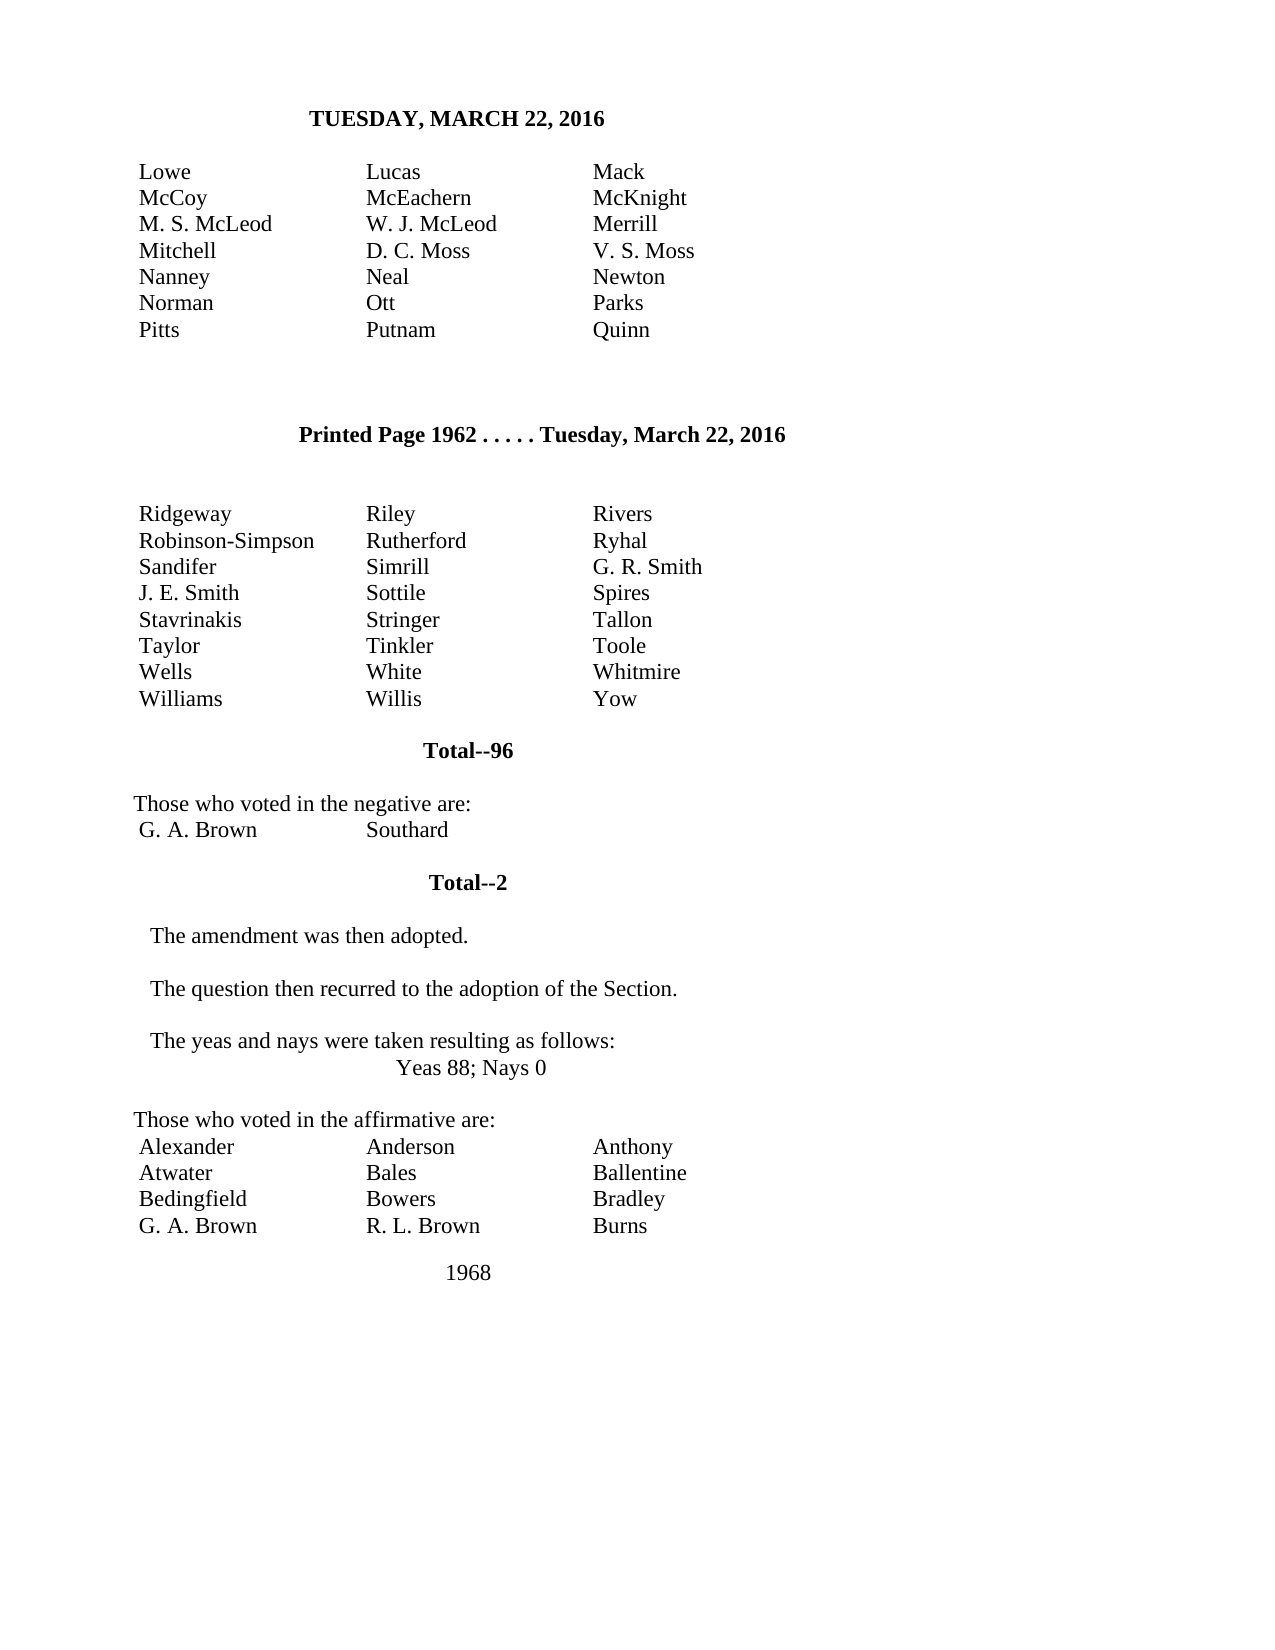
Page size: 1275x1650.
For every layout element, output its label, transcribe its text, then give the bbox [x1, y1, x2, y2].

text Those who voted in the affirmative are: [127, 1106, 786, 1133]
text Printed Page 1962 . . . . . Tuesday, March 22, 2016 [127, 421, 786, 448]
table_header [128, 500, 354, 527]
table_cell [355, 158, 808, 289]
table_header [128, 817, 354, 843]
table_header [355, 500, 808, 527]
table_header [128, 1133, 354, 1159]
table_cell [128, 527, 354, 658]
text Total--2 [127, 869, 786, 896]
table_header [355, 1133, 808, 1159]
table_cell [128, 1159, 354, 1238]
text The question then recurred to the adoption of the Section. [127, 975, 786, 1001]
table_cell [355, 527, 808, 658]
text Yeas 88; Nays 0 [127, 1054, 786, 1080]
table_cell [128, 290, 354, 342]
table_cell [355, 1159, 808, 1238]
text The yeas and nays were taken resulting as follows: [127, 1027, 786, 1054]
text Total--96 [127, 737, 786, 764]
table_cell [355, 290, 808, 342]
text Those who voted in the negative are: [127, 790, 786, 817]
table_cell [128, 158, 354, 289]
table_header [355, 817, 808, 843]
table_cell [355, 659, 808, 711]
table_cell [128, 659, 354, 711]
text The amendment was then adopted. [127, 922, 786, 948]
